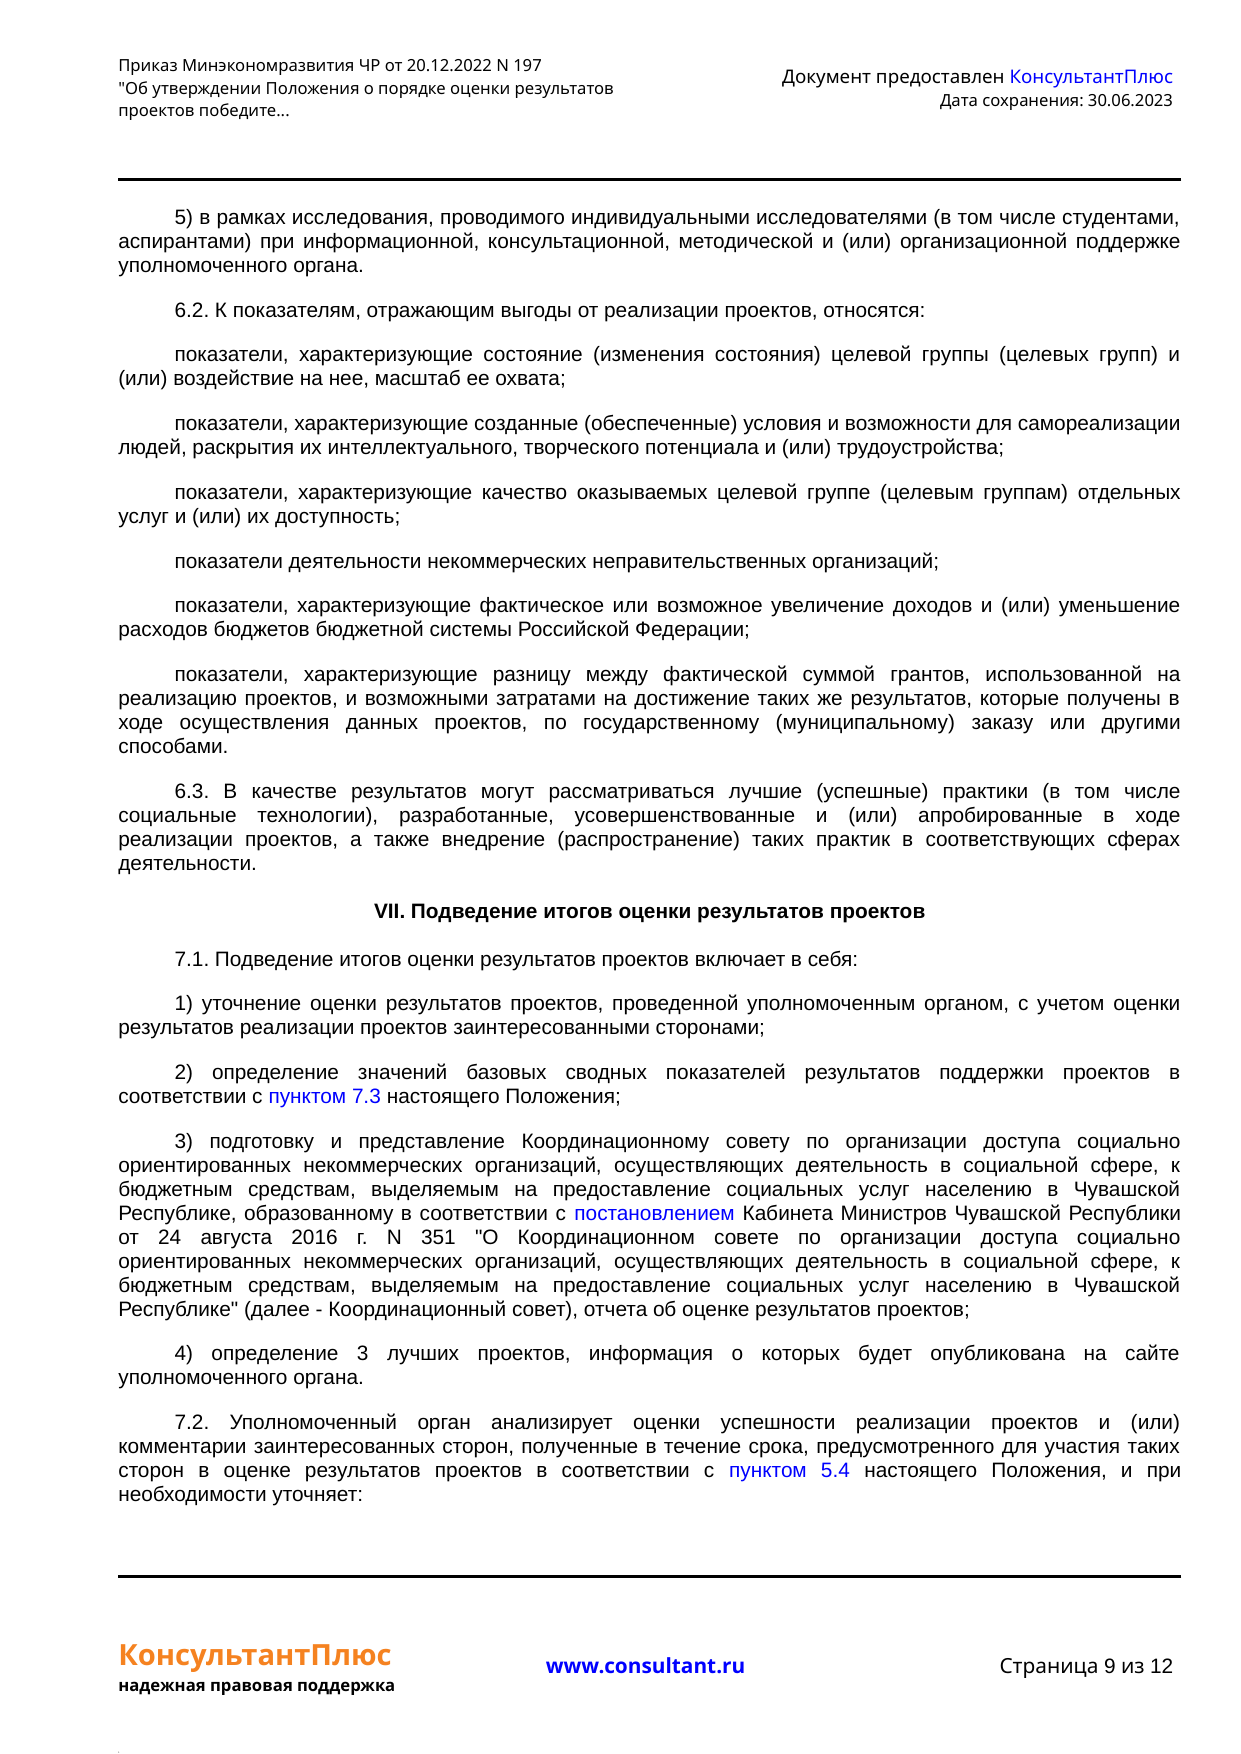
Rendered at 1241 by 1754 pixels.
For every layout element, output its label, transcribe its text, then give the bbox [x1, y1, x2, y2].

text показатели, характеризующие состояние (изменения состояния) целевой группы (целевых групп) и (или) воздействие на нее, масштаб ее охвата; [118, 342, 1181, 390]
text показатели, характеризующие качество оказываемых целевой группе (целевым группам) отдельных услуг и (или) их доступность; [118, 480, 1181, 528]
text показатели, характеризующие разницу между фактической суммой грантов, использованной на реализацию проектов, и возможными затратами на достижение таких же результатов, которые получены в ходе осуществления данных проектов, по государственному (муниципальному) заказу или другими способами. [118, 662, 1181, 758]
text 6.2. К показателям, отражающим выгоды от реализации проектов, относятся: [118, 297, 1181, 321]
text 2) определение значений базовых сводных показателей результатов поддержки проектов в соответствии с пунктом 7.3 настоящего Положения; [118, 1060, 1181, 1108]
text показатели, характеризующие фактическое или возможное увеличение доходов и (или) уменьшение расходов бюджетов бюджетной системы Российской Федерации; [118, 593, 1181, 641]
text 3) подготовку и представление Координационному совету по организации доступа социально ориентированных некоммерческих организаций, осуществляющих деятельность в социальной сфере, к бюджетным средствам, выделяемым на предоставление социальных услуг населению в Чувашской Республике, образованному в соответствии с постановлением Кабинета Министров Чувашской Республики от 24 августа 2016 г. N 351 "О Координационном совете по организации доступа социально ориентированных некоммерческих организаций, осуществляющих деятельность в социальной сфере, к бюджетным средствам, выделяемым на предоставление социальных услуг населению в Чувашской Республике" (далее - Координационный совет), отчета об оценке результатов проектов; [118, 1129, 1181, 1320]
text показатели деятельности некоммерческих неправительственных организаций; [118, 548, 1181, 572]
text 7.2. Уполномоченный орган анализирует оценки успешности реализации проектов и (или) комментарии заинтересованных сторон, полученные в течение срока, предусмотренного для участия таких сторон в оценке результатов проектов в соответствии с пунктом 5.4 настоящего Положения, и при необходимости уточняет: [118, 1410, 1181, 1506]
text 6.3. В качестве результатов могут рассматриваться лучшие (успешные) практики (в том числе социальные технологии), разработанные, усовершенствованные и (или) апробированные в ходе реализации проектов, а также внедрение (распространение) таких практик в соответствующих сферах деятельности. [118, 779, 1181, 874]
text 7.1. Подведение итогов оценки результатов проектов включает в себя: [118, 946, 1181, 970]
title VII. Подведение итогов оценки результатов проектов [118, 898, 1181, 922]
text показатели, характеризующие созданные (обеспеченные) условия и возможности для самореализации людей, раскрытия их интеллектуального, творческого потенциала и (или) трудоустройства; [118, 411, 1181, 459]
text 1) уточнение оценки результатов проектов, проведенной уполномоченным органом, с учетом оценки результатов реализации проектов заинтересованными сторонами; [118, 991, 1181, 1039]
text 4) определение 3 лучших проектов, информация о которых будет опубликована на сайте уполномоченного органа. [118, 1341, 1181, 1389]
text 5) в рамках исследования, проводимого индивидуальными исследователями (в том числе студентами, аспирантами) при информационной, консультационной, методической и (или) организационной поддержке уполномоченного органа. [118, 205, 1181, 277]
